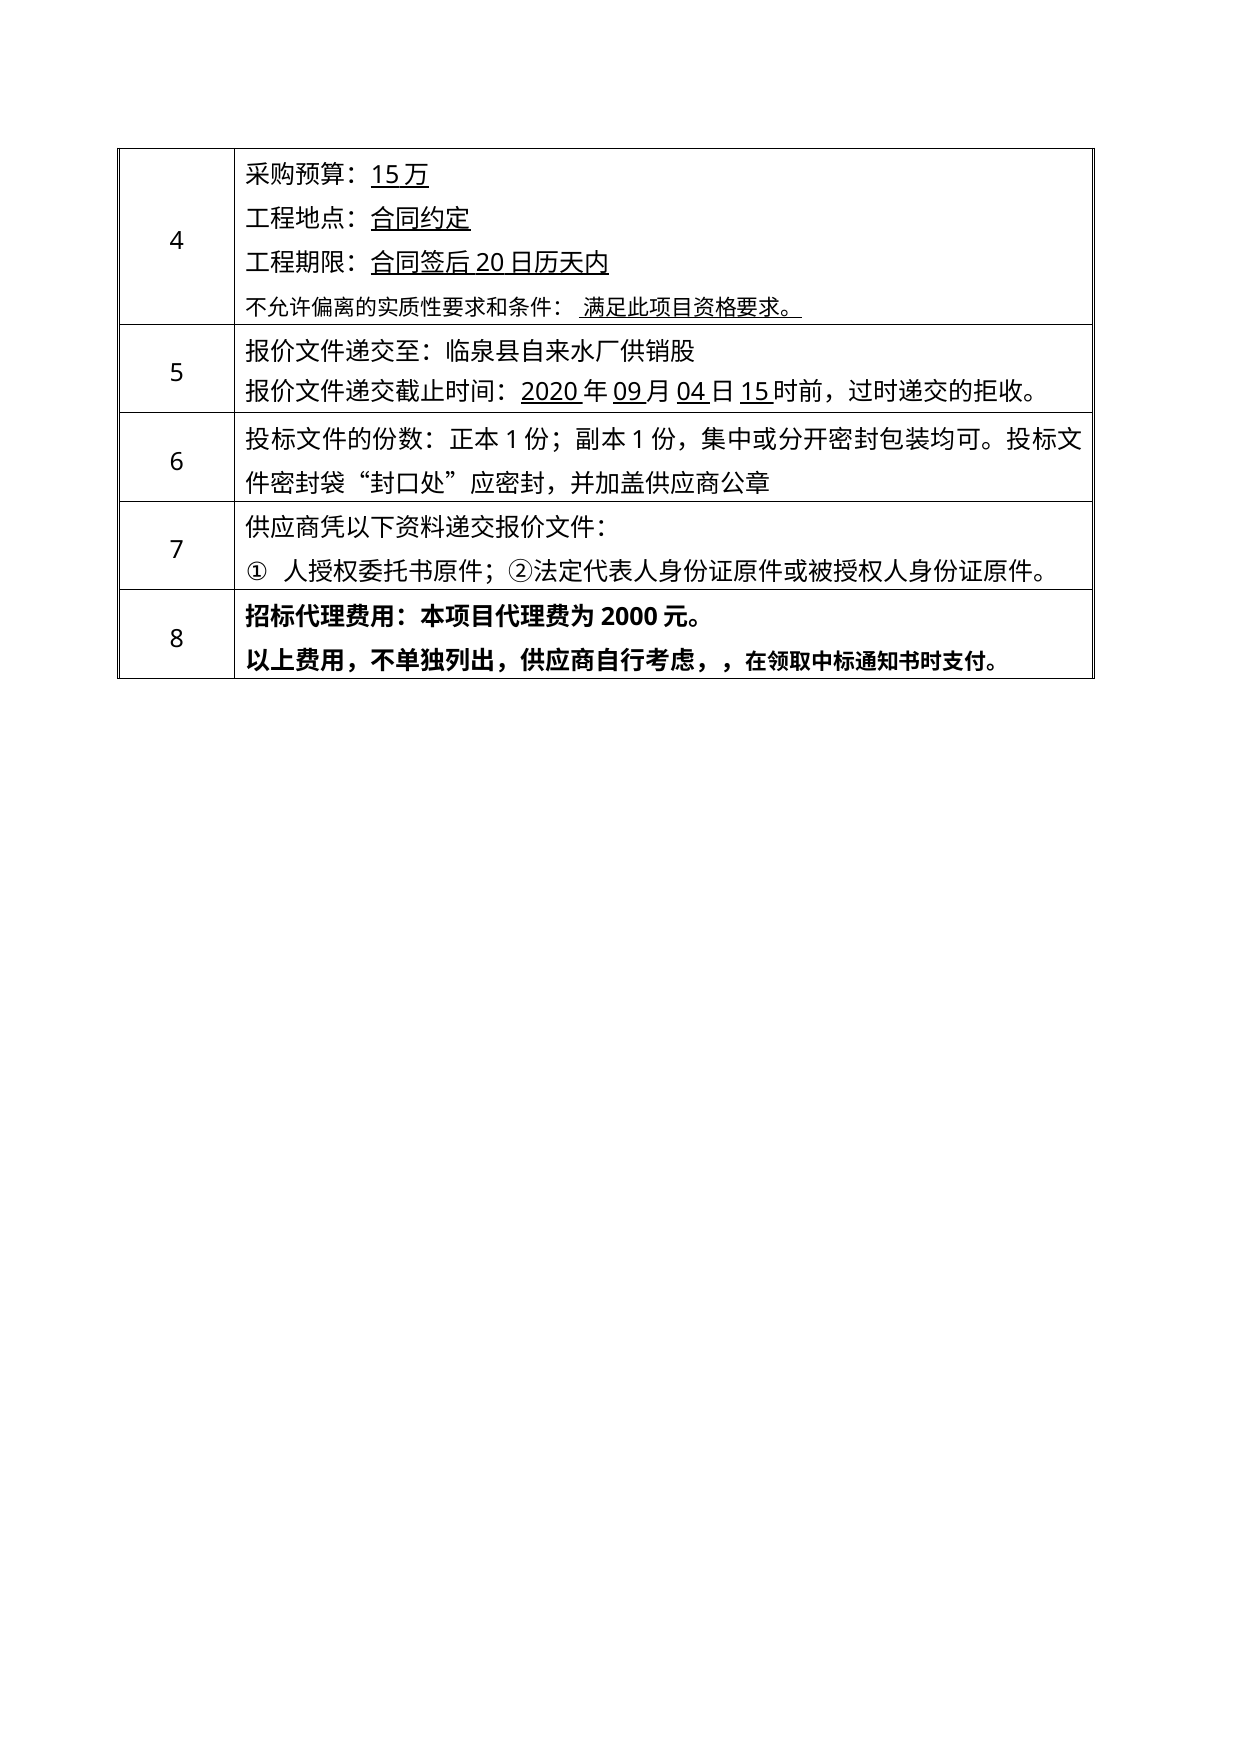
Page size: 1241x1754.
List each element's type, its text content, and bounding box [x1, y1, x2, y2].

table_cell 招标代理费用：本项目代理费为2000元。 以上费用，不单独列出，供应商自行考虑，，在领取中标通知书时支付。 [235, 590, 1092, 678]
table_cell 供应商凭以下资料递交报价文件： 人授权委托书原件；②法定代表人身份证原件或被授权人身份证原件。 [235, 502, 1092, 589]
table_cell 6 [120, 413, 234, 501]
table_cell 4 [120, 149, 234, 324]
table_cell 采购预算：15万 工程地点：合同约定 工程期限：合同签后20日历天内 不允许偏离的实质性要求和条件： 满足此项目资格要求。 [235, 149, 1092, 324]
table_cell 7 [120, 502, 234, 589]
table_cell 8 [120, 590, 234, 678]
table_cell 投标文件的份数：正本1份；副本1份，集中或分开密封包装均可。投标文件密封袋“封口处”应密封，并加盖供应商公章 [235, 413, 1092, 501]
table_cell 5 [120, 325, 234, 412]
table_cell 报价文件递交至：临泉县自来水厂供销股 报价文件递交截止时间：2020年09月04日15时前，过时递交的拒收。 [235, 325, 1092, 412]
